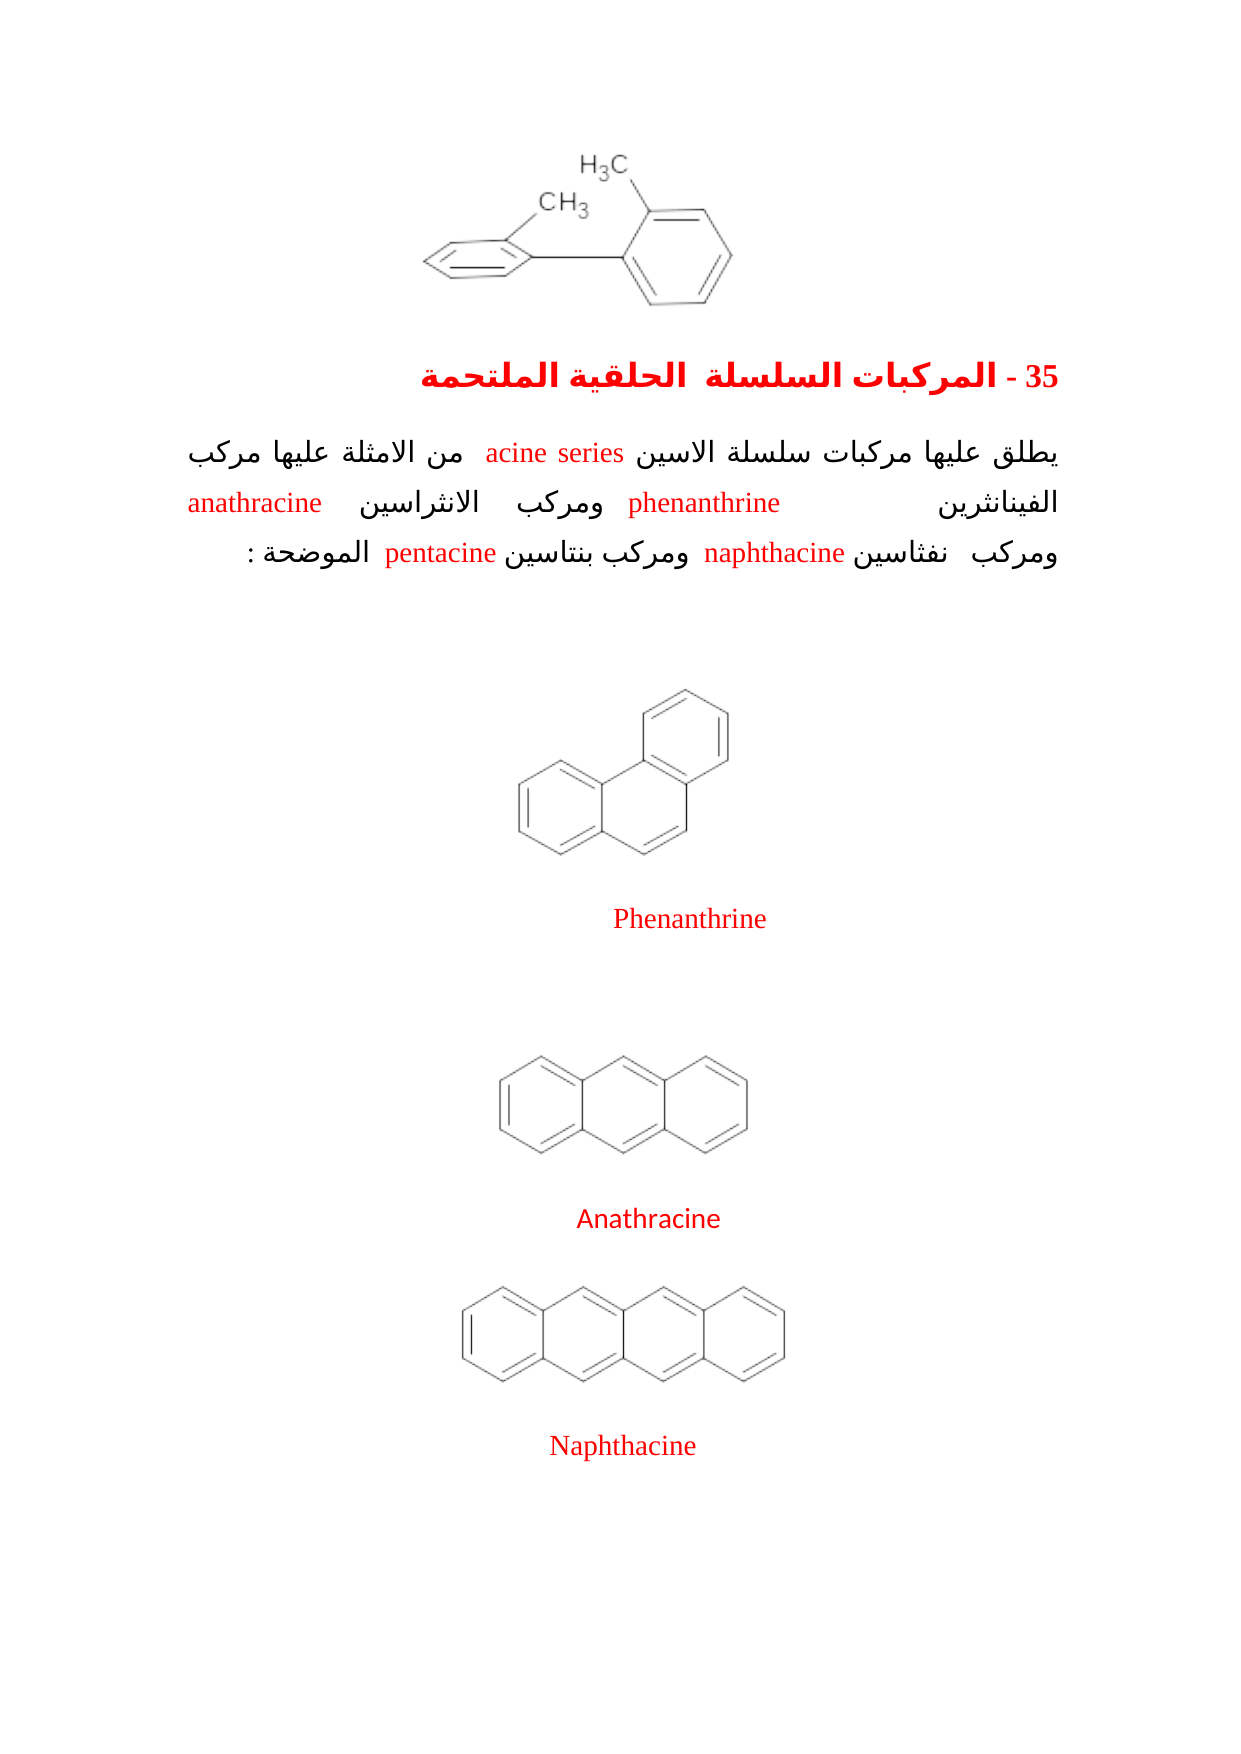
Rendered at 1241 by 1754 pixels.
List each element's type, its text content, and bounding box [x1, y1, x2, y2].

text Naphthacine [187, 1428, 1059, 1462]
text Phenanthrine [187, 901, 1059, 935]
text 35 - المركبات السلسلة الحلقية الملتحمة [187, 356, 1059, 395]
text Anathracine [187, 1200, 1059, 1236]
text يطلق عليها مركبات سلسلة الاسين acine series من الامثلة عليها مركب الفينانثرين phenanthrine ومركب الانثراسين anathracine ومركب نفثاسين naphthacine ومركب بنتاسين pentacine الموضحة : [187, 435, 1059, 569]
